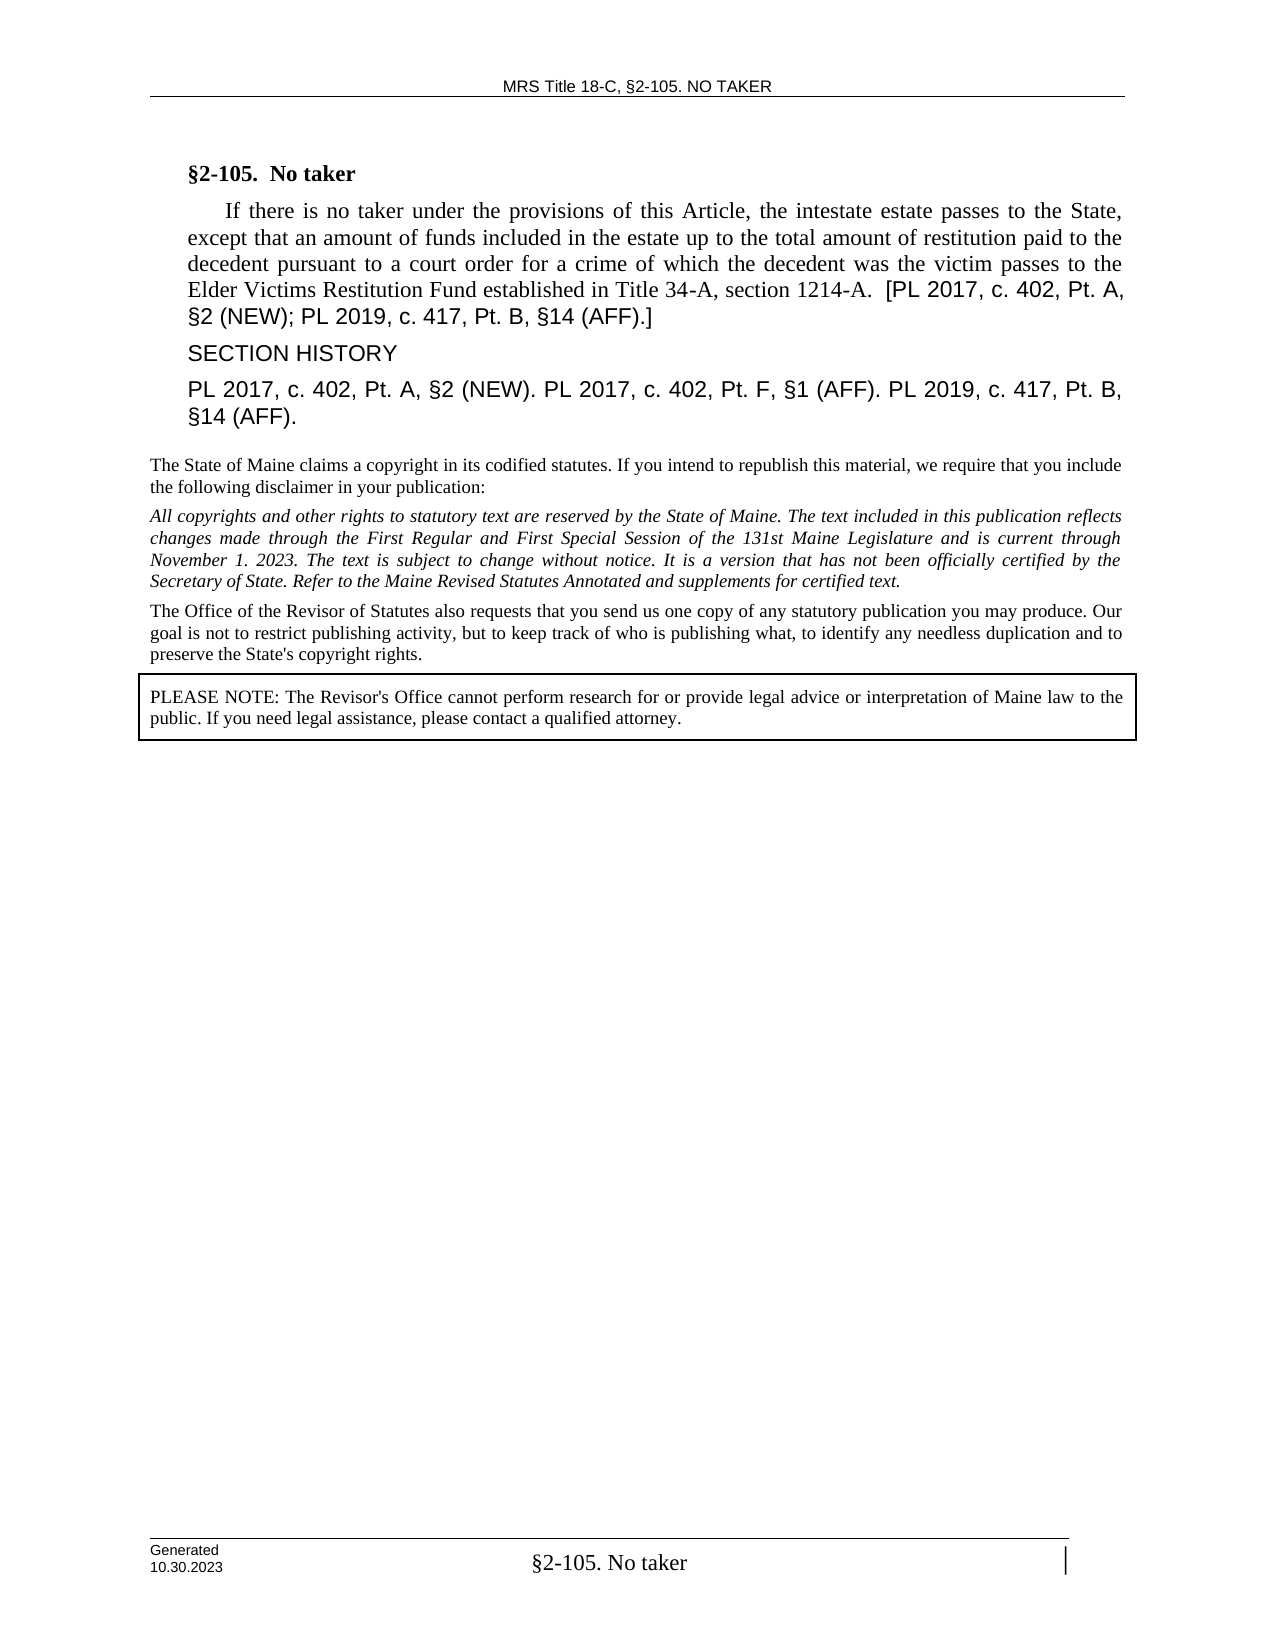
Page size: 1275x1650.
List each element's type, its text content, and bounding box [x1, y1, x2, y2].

text The Office of the Revisor of Statutes also requests that you send us one copy of any statutory publication you may produce. Our goal is not to restrict publishing activity, but to keep track of who is publishing what, to identify any needless duplication and to preserve the State's copyright rights. [150, 600, 1125, 665]
text §2-105. No taker [187, 160, 1125, 187]
text If there is no taker under the provisions of this Article, the intestate estate passes to the State, except that an amount of funds included in the estate up to the total amount of restitution paid to the decedent pursuant to a court order for a crime of which the decedent was the victim passes to the Elder Victims Restitution Fund established in Title 34‑A, section 1214‑A. [PL 2017, c. 402, Pt. A, §2 (NEW); PL 2019, c. 417, Pt. B, §14 (AFF).] [187, 197, 1125, 329]
text PL 2017, c. 402, Pt. A, §2 (NEW). PL 2017, c. 402, Pt. F, §1 (AFF). PL 2019, c. 417, Pt. B, §14 (AFF). [187, 376, 1125, 429]
text SECTION HISTORY [187, 339, 1125, 366]
text All copyrights and other rights to statutory text are reserved by the State of Maine. The text included in this publication reflects changes made through the First Regular and First Special Session of the 131st Maine Legislature and is current through November 1. 2023 . The text is subject to change without notice. It is a version that has not been officially certified by the Secretary of State. Refer to the Maine Revised Statutes Annotated and supplements for certified text. [150, 505, 1125, 592]
text PLEASE NOTE: The Revisor's Office cannot perform research for or provide legal advice or interpretation of Maine law to the public. If you need legal assistance, please contact a qualified attorney. [140, 675, 1135, 739]
text The State of Maine claims a copyright in its codified statutes. If you intend to republish this material, we require that you include the following disclaimer in your publication: [150, 454, 1125, 497]
